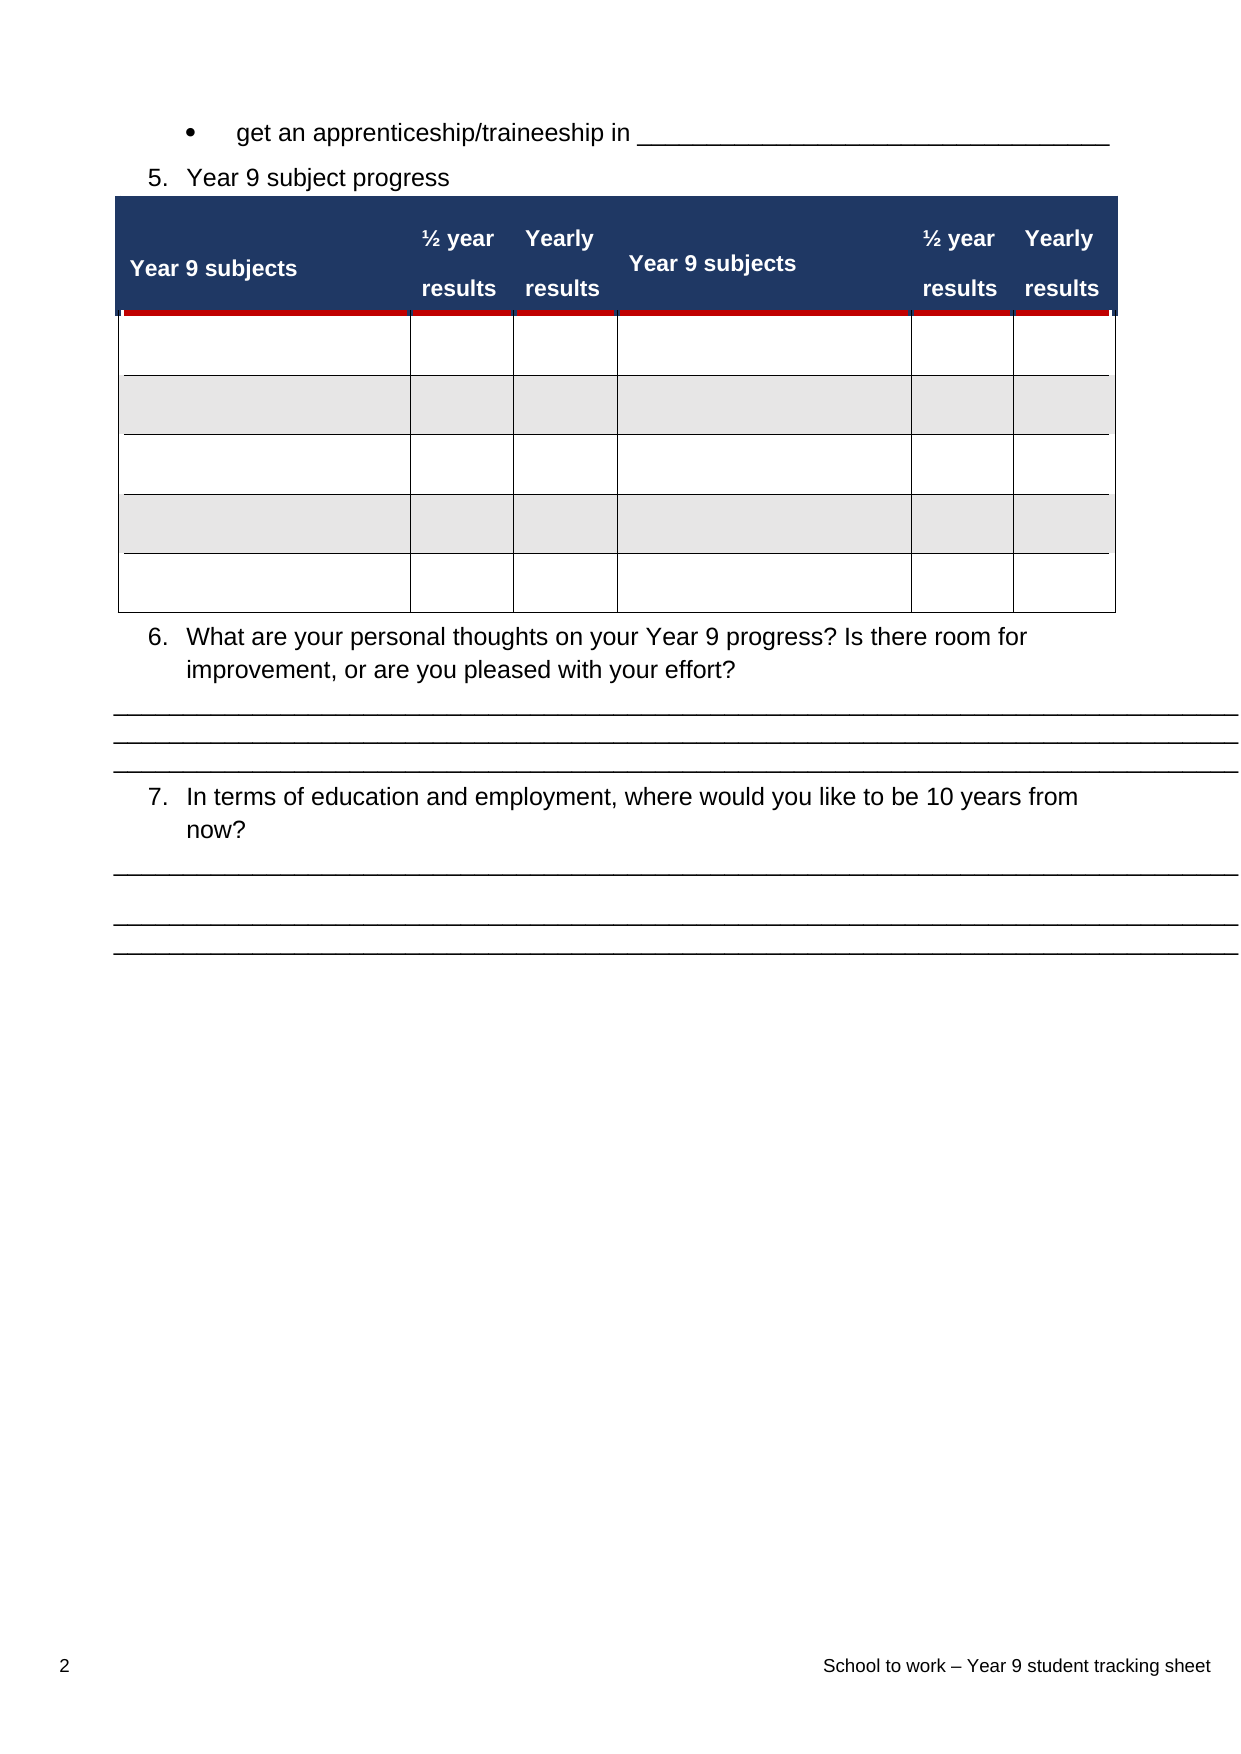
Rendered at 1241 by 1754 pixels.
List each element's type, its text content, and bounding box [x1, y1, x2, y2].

table_cell [912, 554, 1013, 612]
table_header ½ year results [413, 202, 511, 310]
table_cell [514, 495, 617, 553]
list Year 9 subject progress [148, 162, 1122, 191]
table_cell [912, 495, 1013, 553]
table_cell [618, 435, 911, 493]
table_cell [514, 554, 617, 612]
table_cell [618, 495, 911, 553]
table_cell [119, 375, 410, 434]
table_cell [1014, 375, 1115, 434]
list What are your personal thoughts on your Year 9 progress? Is there room for improvement, or are you pleased with your effort? [148, 622, 1122, 683]
table_cell [618, 316, 911, 375]
list In terms of education and employment, where would you like to be 10 years from now? [148, 782, 1122, 844]
table_header ½ year results [914, 202, 1010, 310]
table_cell [411, 435, 513, 493]
table_cell [119, 553, 410, 612]
list get an apprenticeship/traineeship in __________________________________ [186, 118, 1122, 147]
table_header Yearly results [1016, 202, 1112, 310]
table_cell [411, 495, 513, 553]
table_cell [411, 316, 513, 375]
table_header Year 9 subjects [121, 202, 407, 310]
table_cell [912, 435, 1013, 493]
table_cell [514, 376, 617, 434]
table_cell [119, 434, 410, 493]
table_cell [411, 554, 513, 612]
table_header Yearly results [517, 202, 614, 310]
table_cell [1014, 494, 1115, 553]
table_cell [618, 554, 911, 612]
table_cell [618, 376, 911, 434]
table_cell [119, 310, 410, 375]
table_cell [1014, 553, 1115, 612]
table_cell [514, 316, 617, 375]
table_cell [912, 316, 1013, 375]
table_cell [1014, 434, 1115, 493]
table_cell [1014, 310, 1115, 375]
table_cell [411, 376, 513, 434]
table_cell [912, 376, 1013, 434]
table_header Year 9 subjects [620, 202, 908, 310]
table_cell [514, 435, 617, 493]
table_cell [119, 494, 410, 553]
